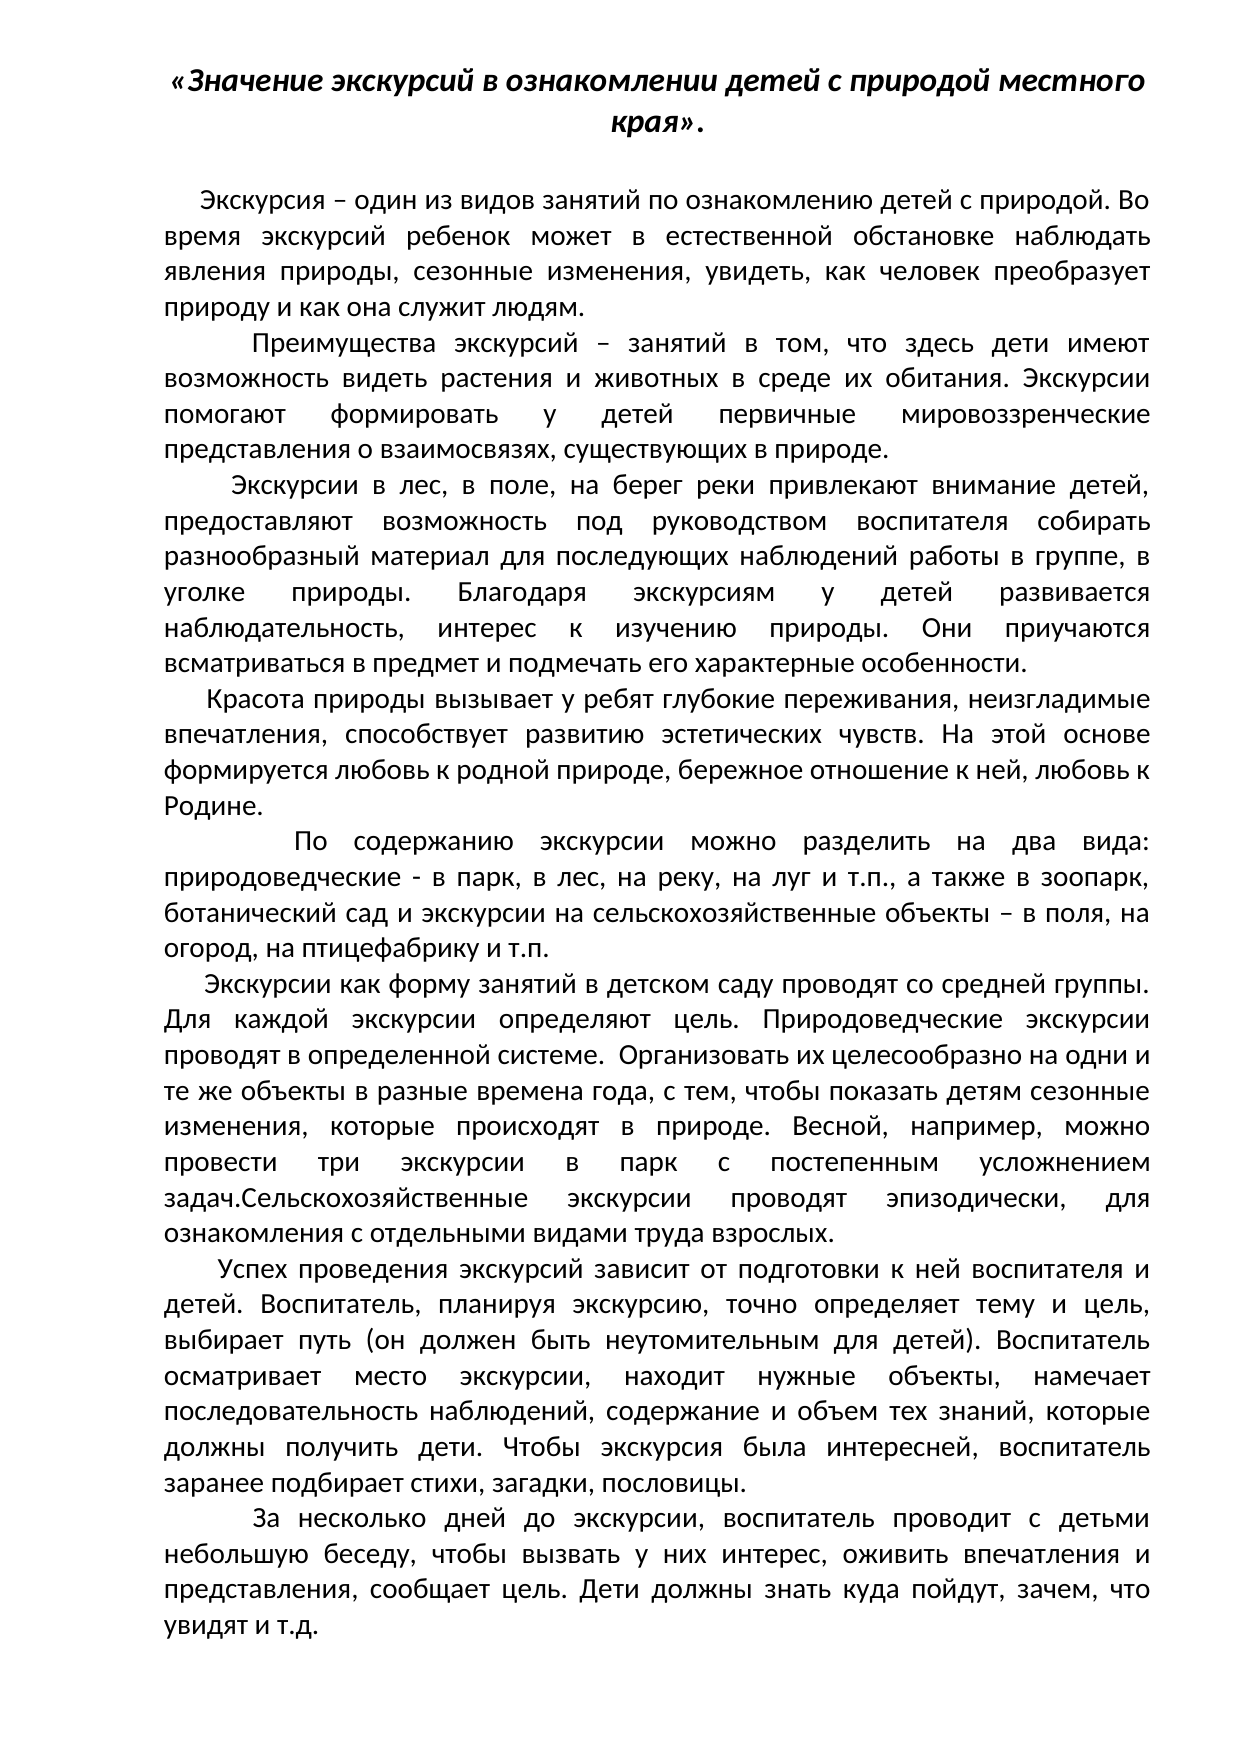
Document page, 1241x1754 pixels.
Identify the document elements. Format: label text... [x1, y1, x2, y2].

text Успех проведения экскурсий зависит от подготовки к ней воспитателя и детей. Воспитатель, планируя экскурсию, точно определяет тему и цель, выбирает путь (он должен быть неутомительным для детей). Воспитатель осматривает место экскурсии, находит нужные объекты, намечает последовательность наблюдений, содержание и объем тех знаний, которые должны получить дети. Чтобы экскурсия была интересней, воспитатель заранее подбирает стихи, загадки, пословицы. [164, 1250, 1152, 1499]
text За несколько дней до экскурсии, воспитатель проводит с детьми небольшую беседу, чтобы вызвать у них интерес, оживить впечатления и представления, сообщает цель. Дети должны знать куда пойдут, зачем, что увидят и т.д. [164, 1499, 1152, 1642]
text «Значение экскурсий в ознакомлении детей с природой местного края». [164, 59, 1152, 141]
text Красота природы вызывает у ребят глубокие переживания, неизгладимые впечатления, способствует развитию эстетических чувств. На этой основе формируется любовь к родной природе, бережное отношение к ней, любовь к Родине. [164, 680, 1152, 822]
text Экскурсии как форму занятий в детском саду проводят со средней группы. Для каждой экскурсии определяют цель. Природоведческие экскурсии проводят в определенной системе. Организовать их целесообразно на одни и те же объекты в разные времена года, с тем, чтобы показать детям сезонные изменения, которые происходят в природе. Весной, например, можно провести три экскурсии в парк с постепенным усложнением задач.Сельскохозяйственные экскурсии проводят эпизодически, для ознакомления с отдельными видами труда взрослых. [164, 965, 1152, 1250]
text Преимущества экскурсий – занятий в том, что здесь дети имеют возможность видеть растения и животных в среде их обитания. Экскурсии помогают формировать у детей первичные мировоззренческие представления о взаимосвязях, существующих в природе. [164, 324, 1152, 466]
text Экскурсии в лес, в поле, на берег реки привлекают внимание детей, предоставляют возможность под руководством воспитателя собирать разнообразный материал для последующих наблюдений работы в группе, в уголке природы. Благодаря экскурсиям у детей развивается наблюдательность, интерес к изучению природы. Они приучаются всматриваться в предмет и подмечать его характерные особенности. [164, 466, 1152, 680]
text По содержанию экскурсии можно разделить на два вида: природоведческие - в парк, в лес, на реку, на луг и т.п., а также в зоопарк, ботанический сад и экскурсии на сельскохозяйственные объекты – в поля, на огород, на птицефабрику и т.п. [164, 822, 1152, 965]
text Экскурсия – один из видов занятий по ознакомлению детей с природой. Во время экскурсий ребенок может в естественной обстановке наблюдать явления природы, сезонные изменения, увидеть, как человек преобразует природу и как она служит людям. [164, 181, 1152, 324]
